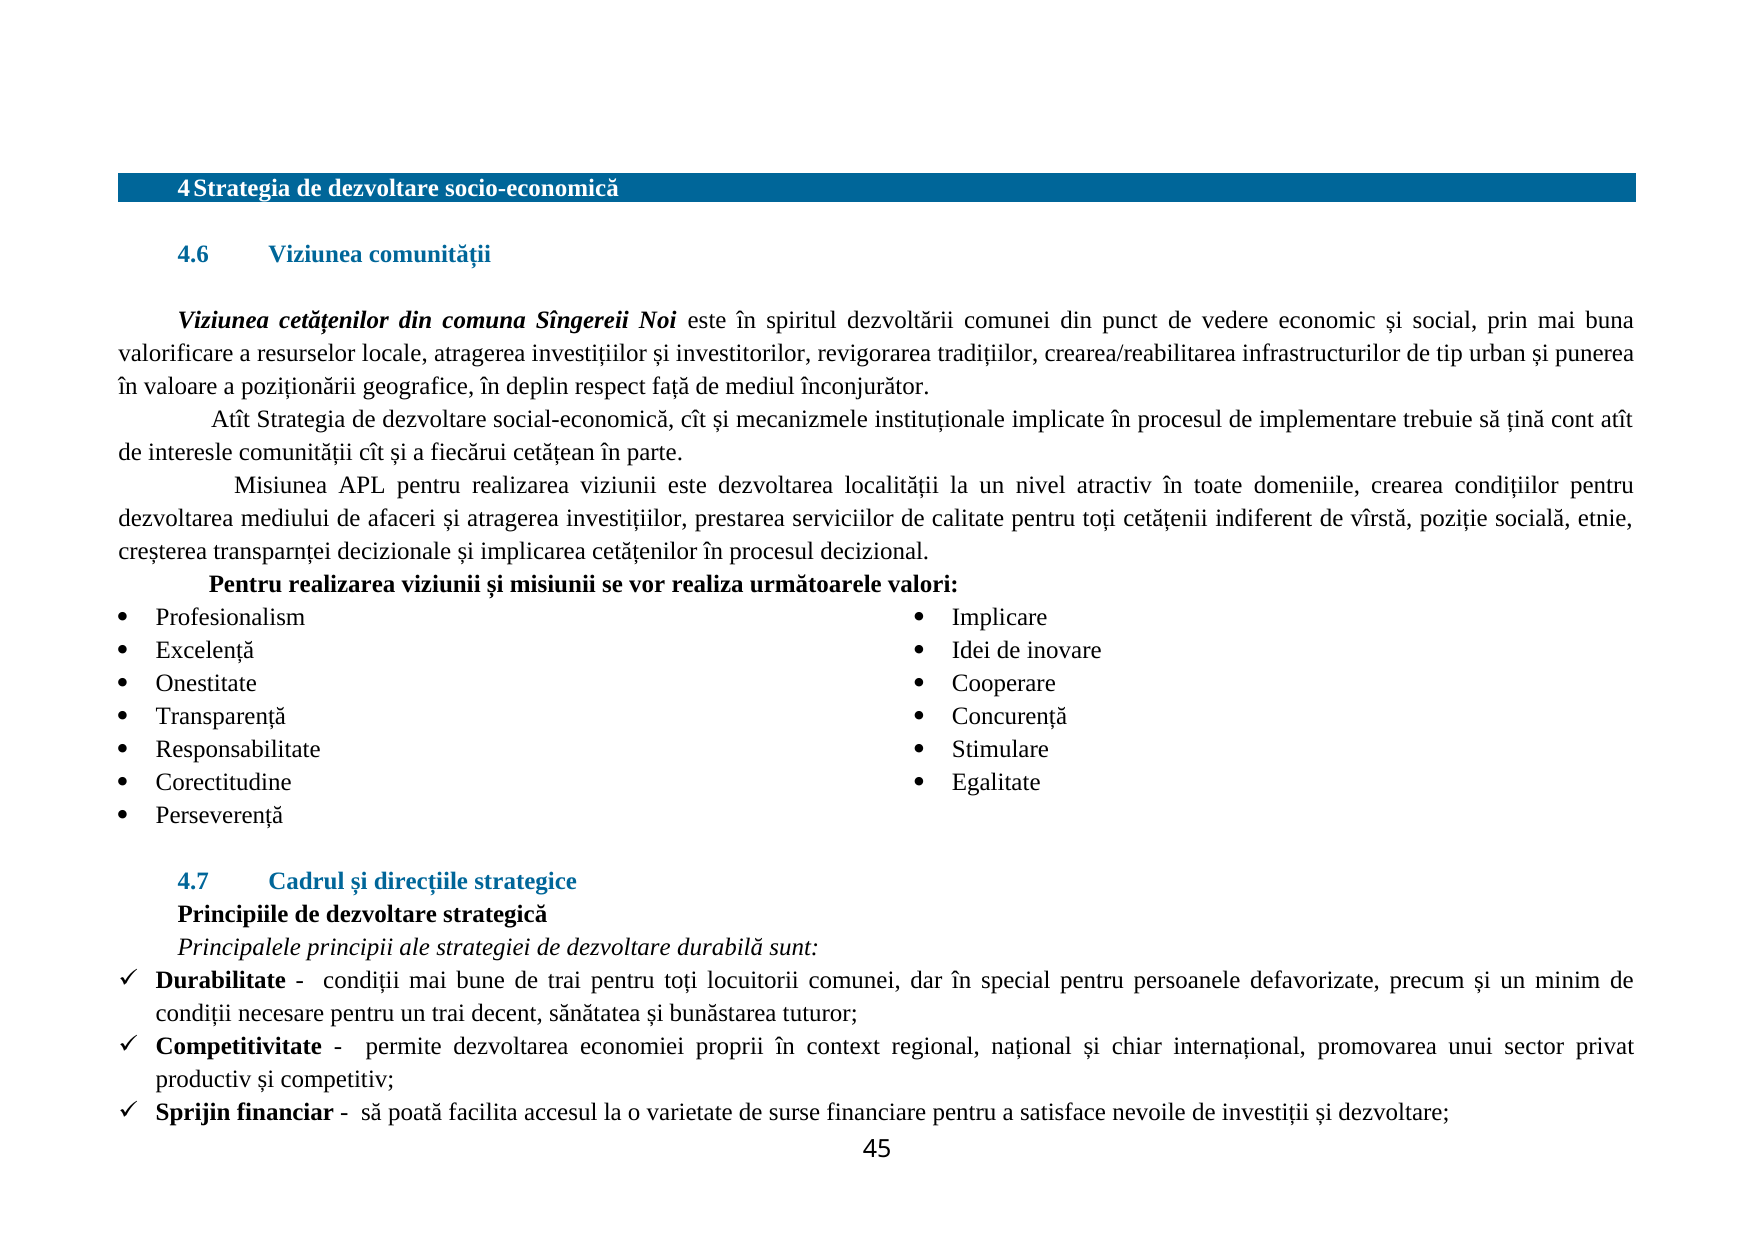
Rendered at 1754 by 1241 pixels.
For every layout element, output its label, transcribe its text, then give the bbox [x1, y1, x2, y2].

list Concurență [914, 701, 1636, 730]
list Cooperare [914, 668, 1636, 697]
list Onestitate [118, 668, 839, 697]
list Sprijin financiar - să poată facilita accesul la o varietate de surse financiare pentru a satisface nevoile de investiții și dezvoltare; [118, 1097, 1636, 1126]
text Principalele principii ale strategiei de dezvoltare durabilă sunt: [118, 932, 1636, 961]
list Stimulare [914, 734, 1636, 763]
list Excelență [118, 635, 839, 664]
list Durabilitate - condiții mai bune de trai pentru toți locuitorii comunei, dar în special pentru persoanele defavorizate, precum și un minim de condiții necesare pentru un trai decent, sănătatea și bunăstarea tuturor; [118, 965, 1636, 1027]
list Competitivitate - permite dezvoltarea economiei proprii în context regional, național și chiar internațional, promovarea unui sector privat productiv și competitiv; [118, 1031, 1636, 1093]
text Principiile de dezvoltare strategică [118, 899, 1636, 928]
list Transparență [118, 701, 839, 730]
text Misiunea APL pentru realizarea viziunii este dezvoltarea localității la un nivel atractiv în toate domeniile, crearea condițiilor pentru dezvoltarea mediului de afaceri și atragerea investițiilor, prestarea serviciilor de calitate pentru toți cetățenii indiferent de vîrstă, poziție socială, etnie, creșterea transparnței decizionale și implicarea cetățenilor în procesul decizional. [118, 470, 1636, 565]
list Profesionalism [118, 602, 839, 631]
list Responsabilitate [118, 734, 839, 763]
text Pentru realizarea viziunii și misiunii se vor realiza următoarele valori: [118, 569, 1636, 598]
list Egalitate [914, 767, 1636, 796]
list Idei de inovare [914, 635, 1636, 664]
subtitle Cadrul și direcțiile strategice [118, 866, 1636, 895]
subtitle Strategia de dezvoltare socio-economică [118, 173, 1636, 202]
list Perseverență [118, 800, 839, 829]
subtitle Viziunea comunității [118, 239, 1636, 268]
text Atît Strategia de dezvoltare social-economică, cît și mecanizmele instituționale implicate în procesul de implementare trebuie să țină cont atît de interesle comunității cît și a fiecărui cetățean în parte. [118, 404, 1636, 466]
text Viziunea cetățenilor din comuna Sîngereii Noi este în spiritul dezvoltării comunei din punct de vedere economic și social, prin mai buna valorificare a resurselor locale, atragerea investițiilor și investitorilor, revigorarea tradițiilor, crearea/reabilitarea infrastructurilor de tip urban și punerea în valoare a poziționării geografice, în deplin respect față de mediul înconjurător. [118, 305, 1636, 400]
list Corectitudine [118, 767, 839, 796]
list Implicare [914, 602, 1636, 631]
